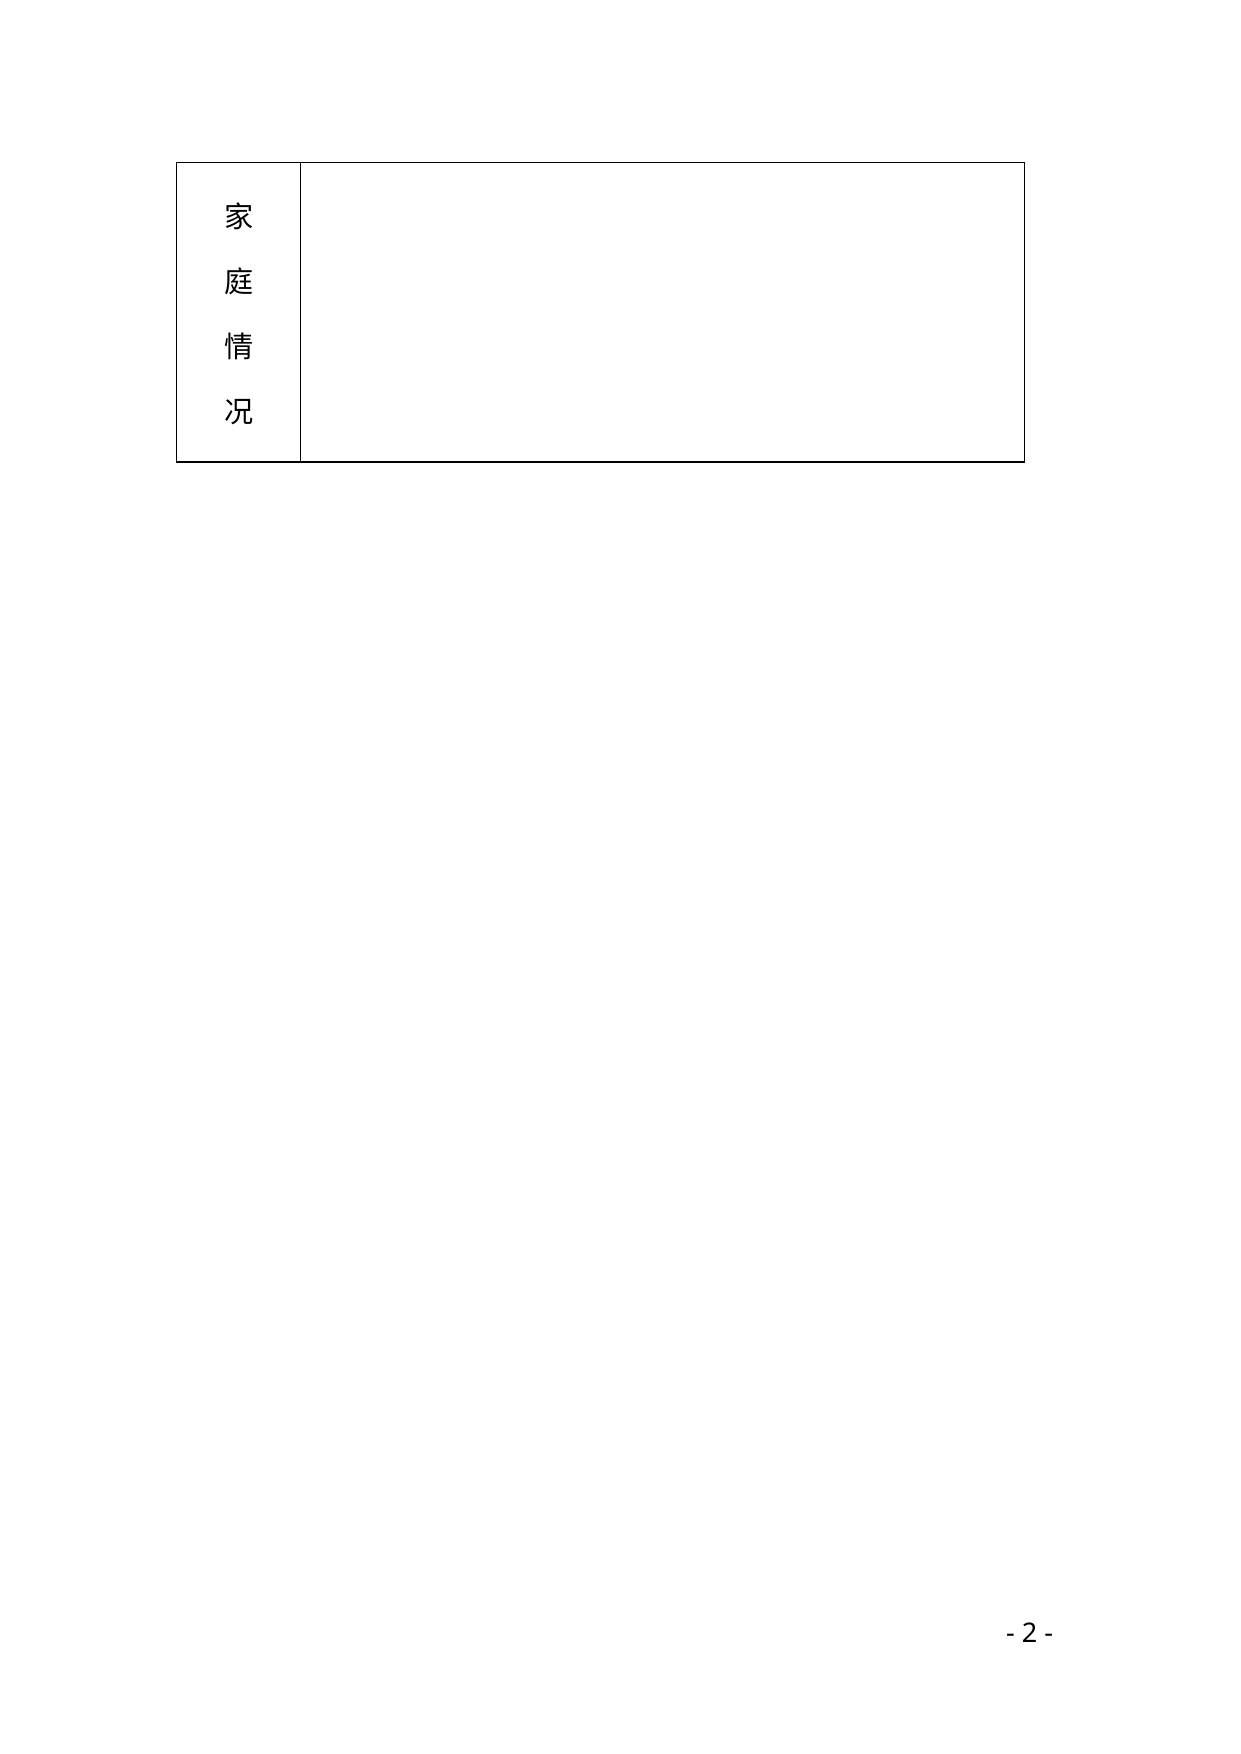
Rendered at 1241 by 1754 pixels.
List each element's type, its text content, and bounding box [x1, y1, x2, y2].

table_cell [301, 163, 1024, 461]
table_cell 家 庭 情 况 [177, 163, 300, 461]
